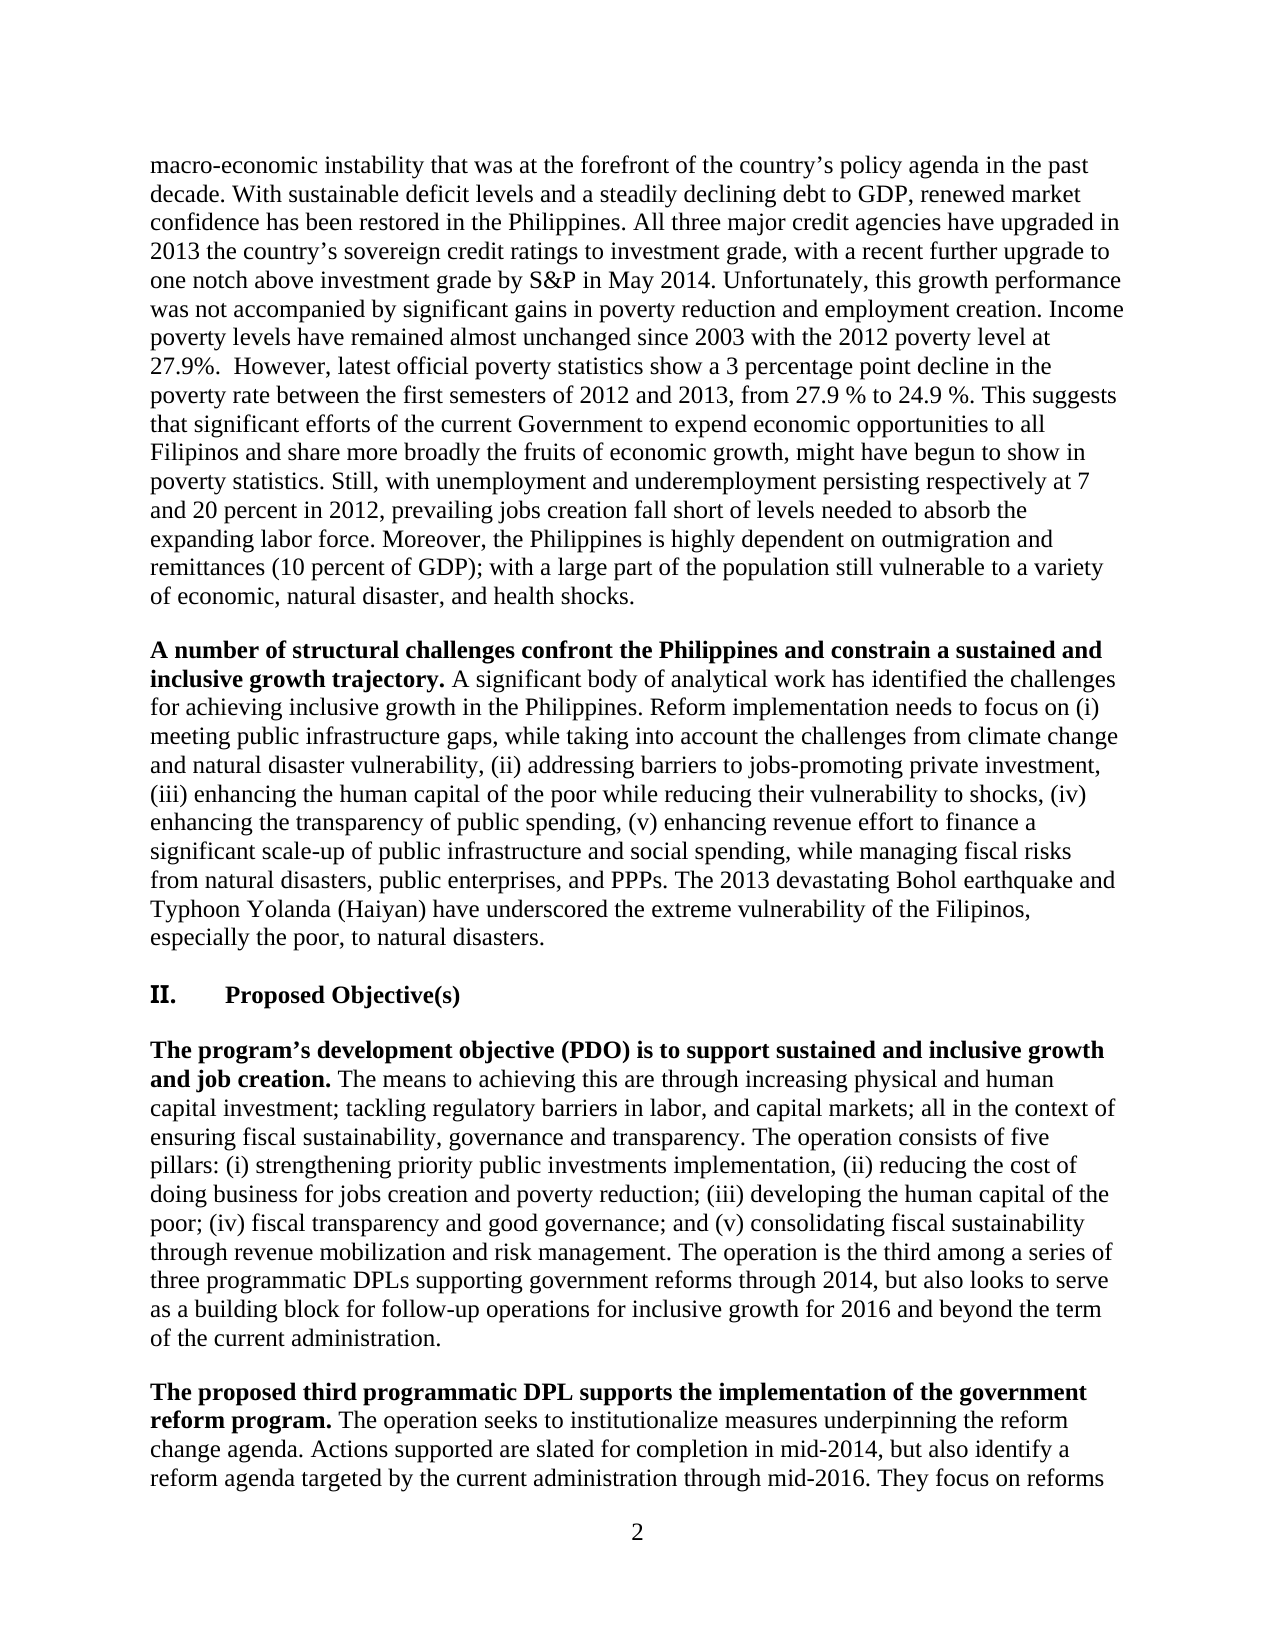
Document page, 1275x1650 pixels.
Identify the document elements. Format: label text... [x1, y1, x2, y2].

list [150, 1377, 1125, 1492]
list A number of structural challenges confront the Philippines and constrain a sustained and inclusive growth trajectory. A significant body of analytical work has identified the challenges for achieving inclusive growth in the Philippines. Reform implementation needs to focus on (i) meeting public infrastructure gaps, while taking into account the challenges from climate change and natural disaster vulnerability, (ii) addressing barriers to jobs-promoting private investment, (iii) enhancing the human capital of the poor while reducing their vulnerability to shocks, (iv) enhancing the transparency of public spending, (v) enhancing revenue effort to finance a significant scale-up of public infrastructure and social spending, while managing fiscal risks from natural disasters, public enterprises, and PPPs. The 2013 devastating Bohol earthquake and Typhoon Yolanda (Haiyan) have underscored the extreme vulnerability of the Filipinos, especially the poor, to natural disasters. [150, 635, 1125, 951]
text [150, 150, 1125, 610]
list Proposed Objective(s) [150, 976, 1125, 1010]
list The program’s development objective (PDO) is to support sustained and inclusive growth and job creation. The means to achieving this are through increasing physical and human capital investment; tackling regulatory barriers in labor, and capital markets; all in the context of ensuring fiscal sustainability, governance and transparency. The operation consists of five pillars: (i) strengthening priority public investments implementation, (ii) reducing the cost of doing business for jobs creation and poverty reduction; (iii) developing the human capital of the poor; (iv) fiscal transparency and good governance; and (v) consolidating fiscal sustainability through revenue mobilization and risk management. The operation is the third among a series of three programmatic DPLs supporting government reforms through 2014, but also looks to serve as a building block for follow-up operations for inclusive growth for 2016 and beyond the term of the current administration. [150, 1035, 1125, 1352]
